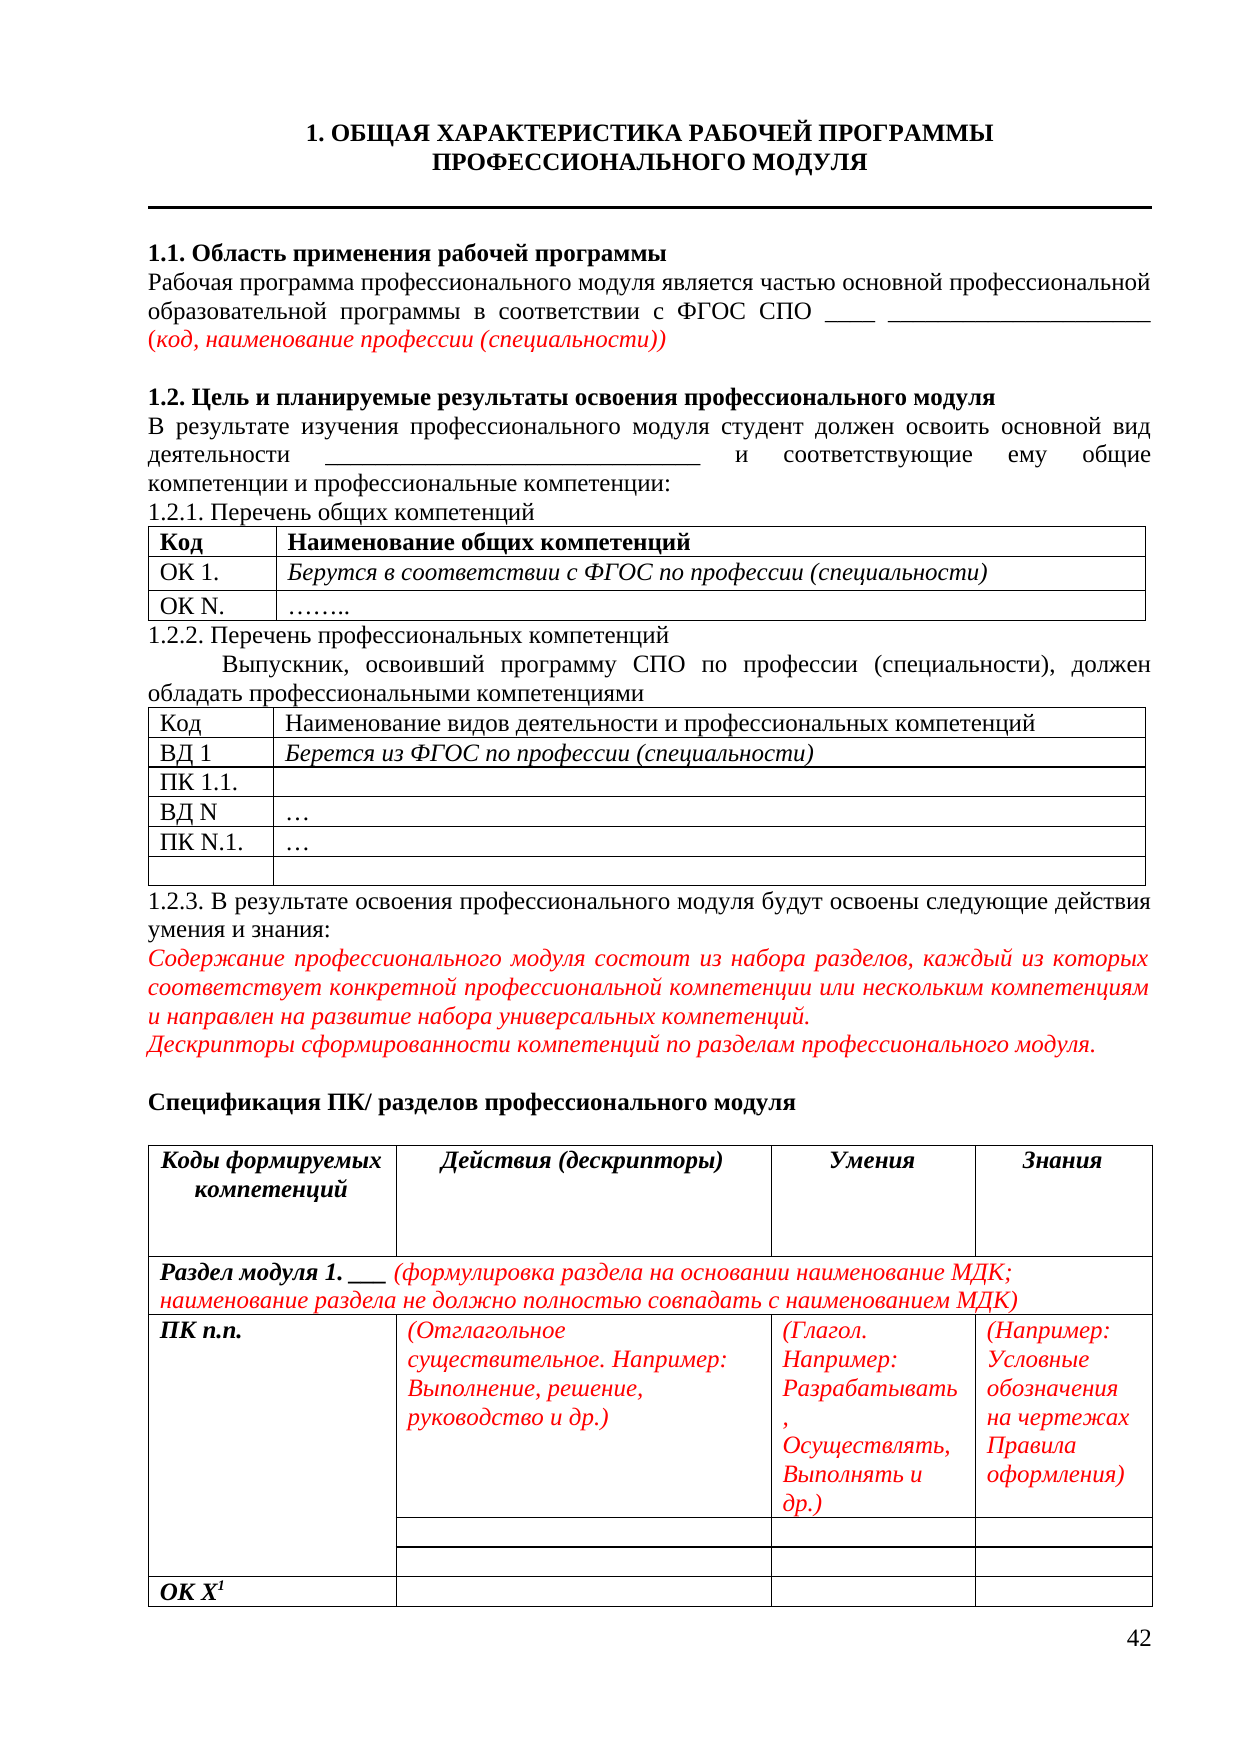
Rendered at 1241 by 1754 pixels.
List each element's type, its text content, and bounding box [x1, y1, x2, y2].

text Содержание профессионального модуля состоит из набора разделов, каждый из которых соответствует конкретной профессиональной компетенции или нескольким компетенциям и направлен на развитие набора универсальных компетенций. [148, 943, 1152, 1029]
table_cell [976, 1577, 1152, 1606]
text Выпускник, освоивший программу СПО по профессии (специальности), должен обладать профессиональными компетенциями [148, 649, 1152, 707]
table_cell ОК N. [149, 591, 276, 619]
text В результате изучения профессионального модуля студент должен освоить основной вид деятельности ______________________________ и соответствующие ему общие компетенции и профессиональные компетенции: [148, 411, 1152, 497]
table_cell ВД N [149, 797, 273, 826]
table_cell Берется из ФГОС по профессии (специальности) [274, 738, 1145, 766]
table_header Действия (дескрипторы) [397, 1146, 771, 1256]
table_cell [274, 857, 1145, 885]
table_cell [772, 1577, 975, 1606]
text ПРОФЕССИОНАЛЬНОГО МОДУЛЯ [148, 147, 1152, 176]
table_cell [397, 1577, 771, 1606]
table_cell [274, 768, 1145, 796]
table_header Знания [976, 1146, 1152, 1256]
table_cell … [274, 797, 1145, 826]
table_header Код [149, 708, 273, 737]
table_cell [149, 857, 273, 885]
table_header Коды формируемых компетенций [149, 1146, 396, 1256]
table_cell (Отглагольное существительное. Например: Выполнение, решение, руководство и др.) [397, 1315, 771, 1517]
table_cell Раздел модуля 1. ___ (формулировка раздела на основании наименование МДК; наименование раздела не должно полностью совпадать с наименованием МДК) [149, 1257, 1152, 1314]
table_header Умения [772, 1146, 975, 1256]
table_cell [772, 1518, 975, 1546]
text Рабочая программа профессионального модуля является частью основной профессиональной образовательной программы в соответствии с ФГОС СПО ____ _____________________ (код, наименование профессии (специальности)) [148, 267, 1152, 353]
table_cell ПК 1.1. [149, 768, 273, 796]
table_cell Берутся в соответствии с ФГОС по профессии (специальности) [277, 557, 1145, 590]
table_cell (Например: Условные обозначения на чертежах Правила оформления) [976, 1315, 1152, 1517]
table_cell …….. [277, 591, 1145, 619]
text 1.2.1. Перечень общих компетенций [148, 497, 1152, 526]
table_cell ВД 1 [149, 738, 273, 766]
table_cell ОК Х [149, 1577, 396, 1606]
table_cell ОК 1. [149, 557, 276, 590]
table_header Код [149, 527, 276, 556]
table_cell [772, 1548, 975, 1576]
table_cell ПК n.n. [149, 1315, 396, 1576]
text 1.2. Цель и планируемые результаты освоения профессионального модуля [148, 382, 1152, 411]
table_cell [976, 1518, 1152, 1546]
table_header Наименование видов деятельности и профессиональных компетенций [274, 708, 1145, 737]
text 1.2.2. Перечень профессиональных компетенций [148, 621, 1152, 649]
text 1.1. Область применения рабочей программы [148, 238, 1152, 267]
table_cell ПК N.1. [149, 827, 273, 856]
table_cell [397, 1518, 771, 1546]
table_cell [397, 1548, 771, 1576]
table_cell … [274, 827, 1145, 856]
text 1. ОБЩАЯ ХАРАКТЕРИСТИКА РАБОЧЕЙ ПРОГРАММЫ [148, 118, 1152, 147]
table_cell [976, 1548, 1152, 1576]
table_cell (Глагол. Например: Разрабатывать, Осуществлять, Выполнять и др.) [772, 1315, 975, 1517]
table_header Наименование общих компетенций [277, 527, 1145, 556]
text Дескрипторы сформированности компетенций по разделам профессионального модуля. [148, 1029, 1152, 1058]
text 1.2.3. В результате освоения профессионального модуля будут освоены следующие действия умения и знания: [148, 886, 1152, 943]
text Спецификация ПК/ разделов профессионального модуля [148, 1087, 1152, 1116]
